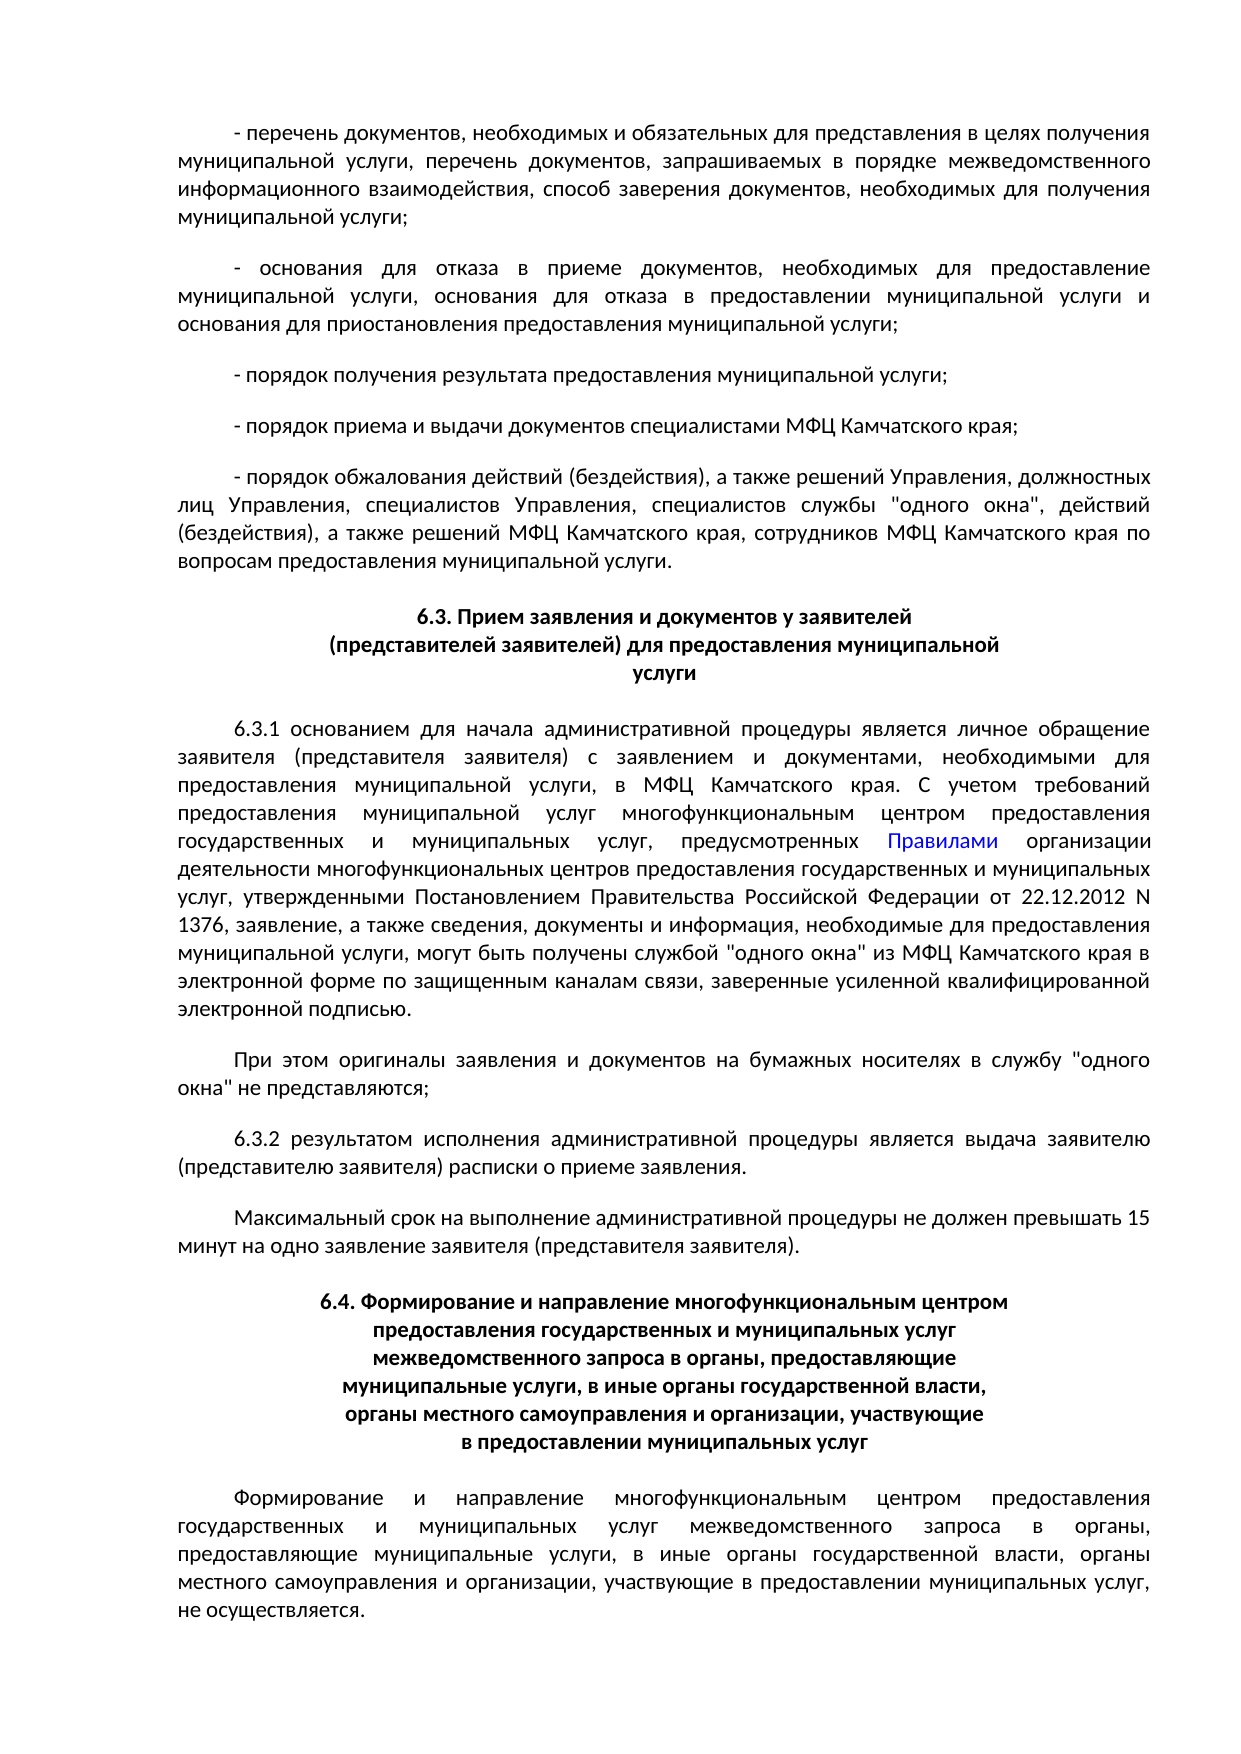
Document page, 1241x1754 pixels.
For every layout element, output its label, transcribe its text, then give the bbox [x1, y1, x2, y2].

text Формирование и направление многофункциональным центром предоставления государственных и муниципальных услуг межведомственного запроса в органы, предоставляющие муниципальные услуги, в иные органы государственной власти, органы местного самоуправления и организации, участвующие в предоставлении муниципальных услуг, не осуществляется. [177, 1483, 1152, 1623]
title органы местного самоуправления и организации, участвующие [177, 1399, 1152, 1427]
title муниципальные услуги, в иные органы государственной власти, [177, 1371, 1152, 1399]
text - основания для отказа в приеме документов, необходимых для предоставление муниципальной услуги, основания для отказа в предоставлении муниципальной услуги и основания для приостановления предоставления муниципальной услуги; [177, 253, 1152, 337]
title в предоставлении муниципальных услуг [177, 1427, 1152, 1455]
text При этом оригиналы заявления и документов на бумажных носителях в службу "одного окна" не представляются; [177, 1045, 1152, 1101]
text Максимальный срок на выполнение административной процедуры не должен превышать 15 минут на одно заявление заявителя (представителя заявителя). [177, 1203, 1152, 1259]
text - перечень документов, необходимых и обязательных для представления в целях получения муниципальной услуги, перечень документов, запрашиваемых в порядке межведомственного информационного взаимодействия, способ заверения документов, необходимых для получения муниципальной услуги; [177, 118, 1152, 230]
text 6.3.1 основанием для начала административной процедуры является личное обращение заявителя (представителя заявителя) с заявлением и документами, необходимыми для предоставления муниципальной услуги, в МФЦ Камчатского края. С учетом требований предоставления муниципальной услуг многофункциональным центром предоставления государственных и муниципальных услуг, предусмотренных Правилами организации деятельности многофункциональных центров предоставления государственных и муниципальных услуг, утвержденными Постановлением Правительства Российской Федерации от 22.12.2012 N 1376, заявление, а также сведения, документы и информация, необходимые для предоставления муниципальной услуги, могут быть получены службой "одного окна" из МФЦ Камчатского края в электронной форме по защищенным каналам связи, заверенные усиленной квалифицированной электронной подписью. [177, 714, 1152, 1022]
text 6.3.2 результатом исполнения административной процедуры является выдача заявителю (представителю заявителя) расписки о приеме заявления. [177, 1124, 1152, 1180]
title межведомственного запроса в органы, предоставляющие [177, 1343, 1152, 1371]
title предоставления государственных и муниципальных услуг [177, 1315, 1152, 1343]
text - порядок обжалования действий (бездействия), а также решений Управления, должностных лиц Управления, специалистов Управления, специалистов службы "одного окна", действий (бездействия), а также решений МФЦ Камчатского края, сотрудников МФЦ Камчатского края по вопросам предоставления муниципальной услуги. [177, 462, 1152, 574]
text - порядок приема и выдачи документов специалистами МФЦ Камчатского края; [177, 411, 1152, 439]
title услуги [177, 658, 1152, 686]
title (представителей заявителей) для предоставления муниципальной [177, 630, 1152, 658]
title 6.3. Прием заявления и документов у заявителей [177, 602, 1152, 630]
title 6.4. Формирование и направление многофункциональным центром [177, 1287, 1152, 1315]
text - порядок получения результата предоставления муниципальной услуги; [177, 360, 1152, 388]
